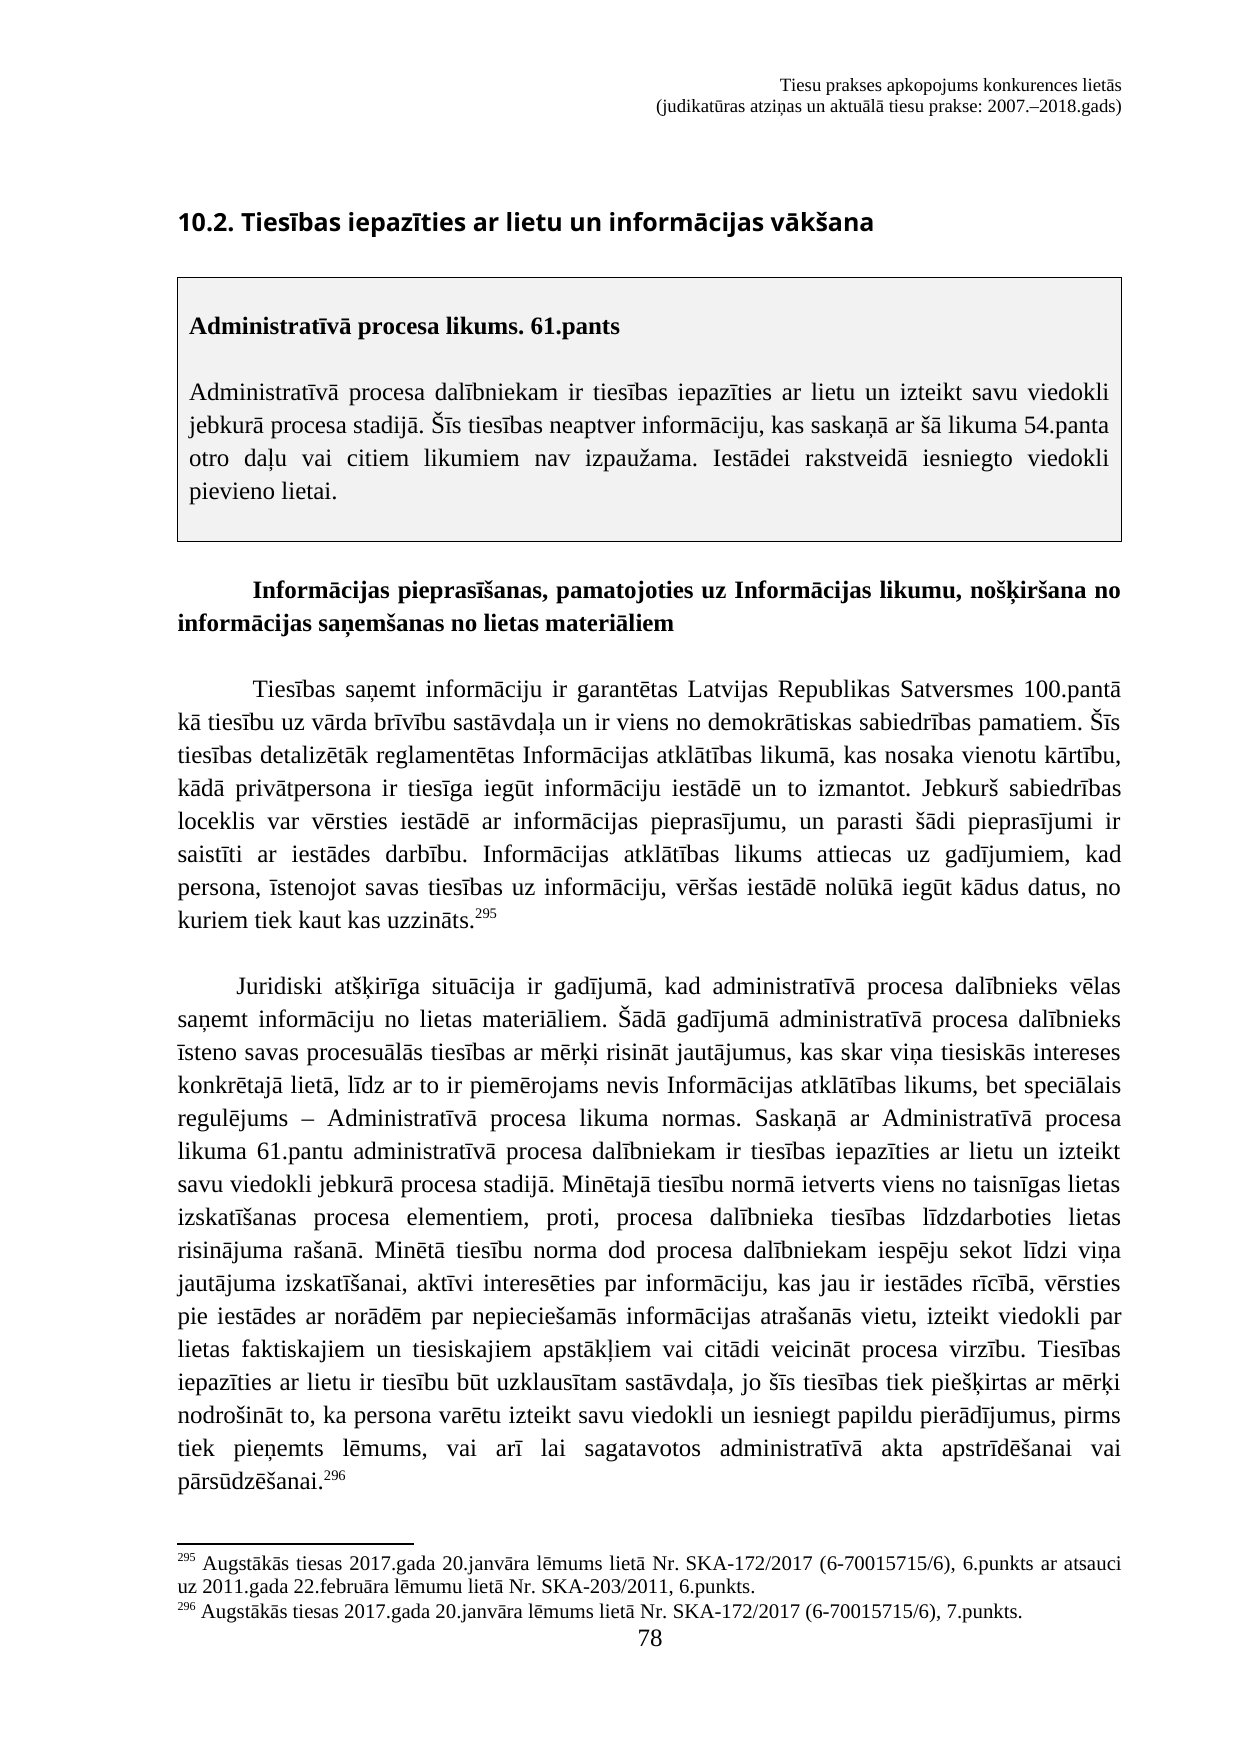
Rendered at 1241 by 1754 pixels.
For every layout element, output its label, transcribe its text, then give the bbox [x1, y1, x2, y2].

text Juridiski atšķirīga situācija ir gadījumā, kad administratīvā procesa dalībnieks vēlas saņemt informāciju no lietas materiāliem. Šādā gadījumā administratīvā procesa dalībnieks īsteno savas procesuālās tiesības ar mērķi risināt jautājumus, kas skar viņa tiesiskās intereses konkrētajā lietā, līdz ar to ir piemērojams nevis Informācijas atklātības likums, bet speciālais regulējums – Administratīvā procesa likuma normas. Saskaņā ar Administratīvā procesa likuma 61.pantu administratīvā procesa dalībniekam ir tiesības iepazīties ar lietu un izteikt savu viedokli jebkurā procesa stadijā. Minētajā tiesību normā ietverts viens no taisnīgas lietas izskatīšanas procesa elementiem, proti, procesa dalībnieka tiesības līdzdarboties lietas risinājuma rašanā. Minētā tiesību norma dod procesa dalībniekam iespēju sekot līdzi viņa jautājuma izskatīšanai, aktīvi interesēties par informāciju, kas jau ir iestādes rīcībā, vērsties pie iestādes ar norādēm par nepieciešamās informācijas atrašanās vietu, izteikt viedokli par lietas faktiskajiem un tiesiskajiem apstākļiem vai citādi veicināt procesa virzību. Tiesības iepazīties ar lietu ir tiesību būt uzklausītam sastāvdaļa, jo šīs tiesības tiek piešķirtas ar mērķi nodrošināt to, ka persona varētu izteikt savu viedokli un iesniegt papildu pierādījumus, pirms tiek pieņemts lēmums, vai arī lai sagatavotos administratīvā akta apstrīdēšanai vai pārsūdzēšanai. [177, 971, 1122, 1495]
table_header Administratīvā procesa likums. 61.pants Administratīvā procesa dalībniekam ir tiesības iepazīties ar lietu un izteikt savu viedokli jebkurā procesa stadijā. Šīs tiesības neaptver informāciju, kas saskaņā ar šā likuma 54.panta otro daļu vai citiem likumiem nav izpaužama. Iestādei rakstveidā iesniegto viedokli pievieno lietai. [178, 278, 1121, 541]
text Tiesības saņemt informāciju ir garantētas Latvijas Republikas Satversmes 100.pantā kā tiesību uz vārda brīvību sastāvdaļa un ir viens no demokrātiskas sabiedrības pamatiem. Šīs tiesības detalizētāk reglamentētas Informācijas atklātības likumā, kas nosaka vienotu kārtību, kādā privātpersona ir tiesīga iegūt informāciju iestādē un to izmantot. Jebkurš sabiedrības loceklis var vērsties iestādē ar informācijas pieprasījumu, un parasti šādi pieprasījumi ir saistīti ar iestādes darbību. Informācijas atklātības likums attiecas uz gadījumiem, kad persona, īstenojot savas tiesības uz informāciju, vēršas iestādē nolūkā iegūt kādus datus, no kuriem tiek kaut kas uzzināts. [177, 674, 1122, 934]
text Informācijas pieprasīšanas, pamatojoties uz Informācijas likumu, nošķiršana no informācijas saņemšanas no lietas materiāliem [177, 575, 1122, 637]
text 10.2. Tiesības iepazīties ar lietu un informācijas vākšana [177, 204, 1122, 239]
